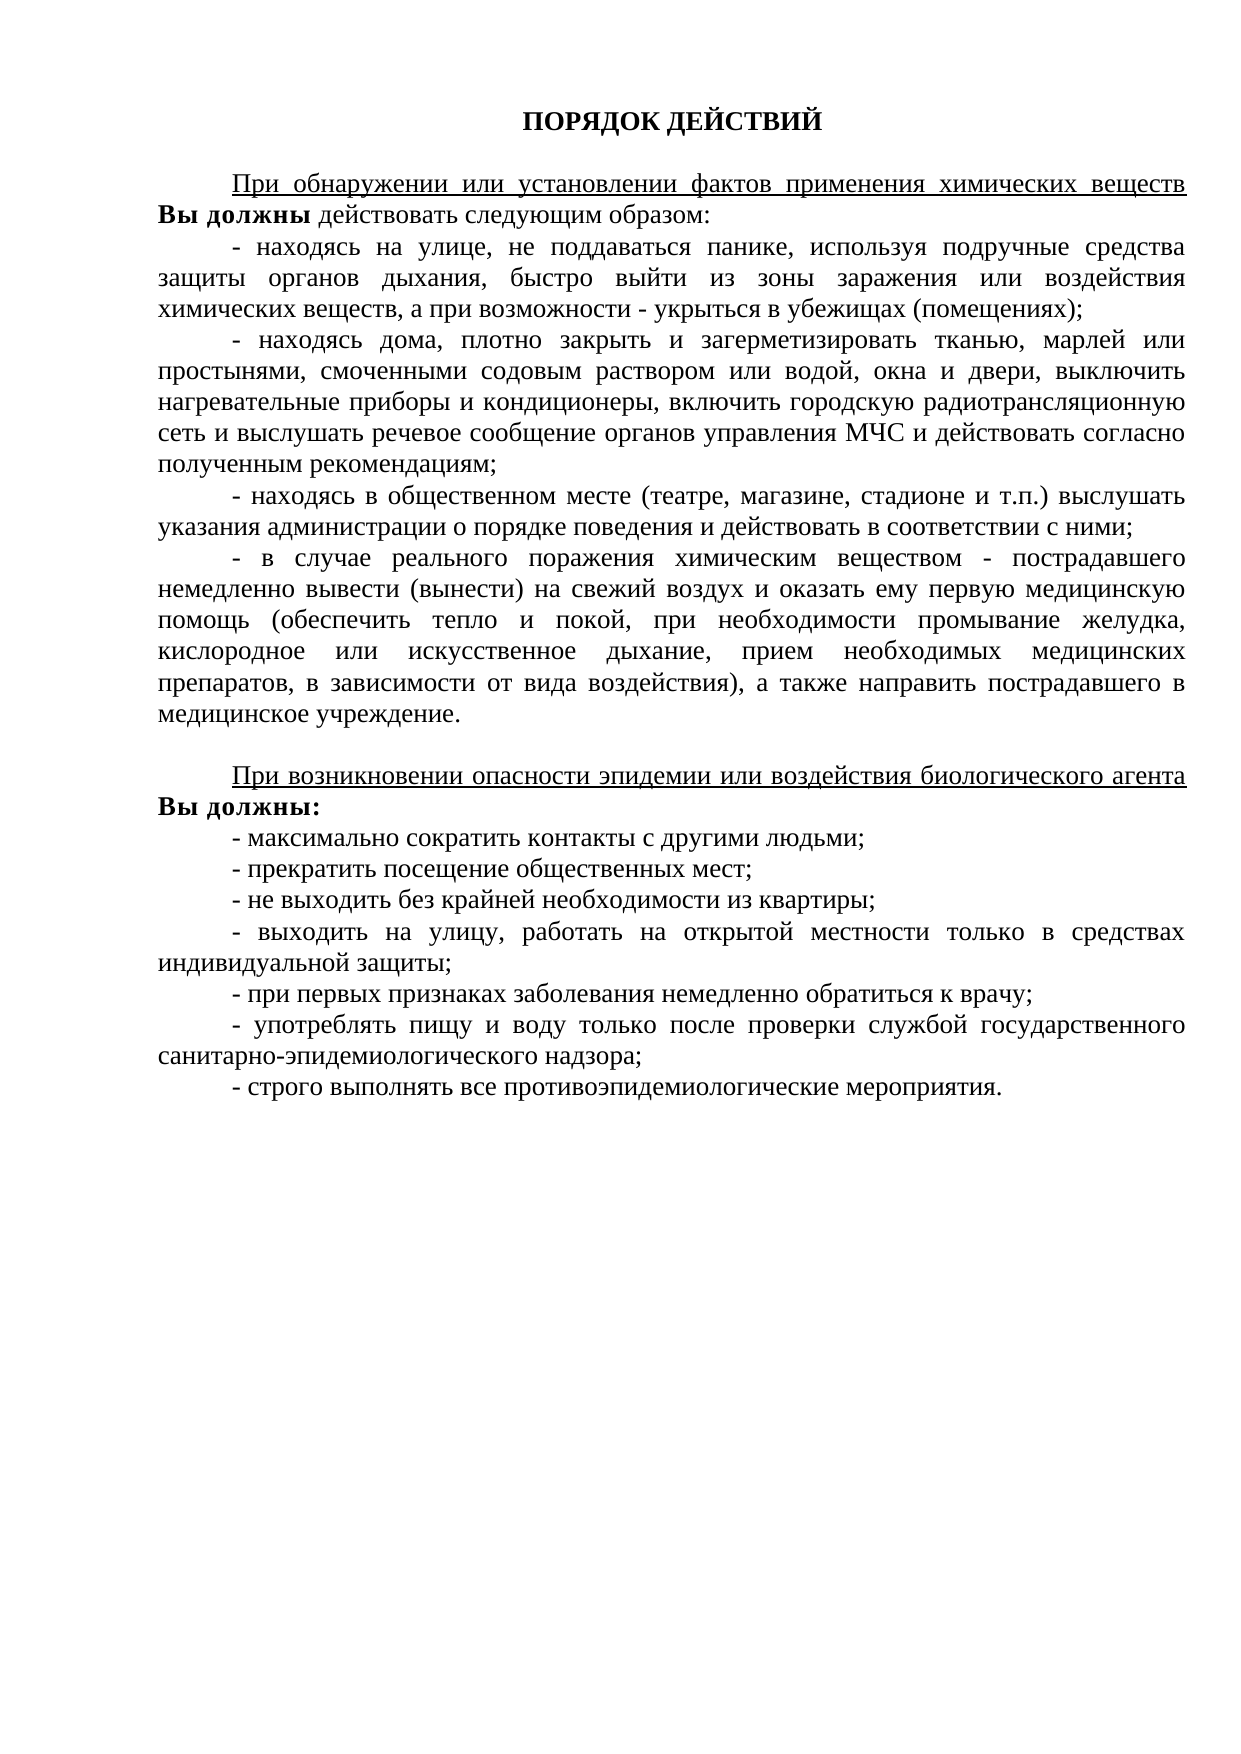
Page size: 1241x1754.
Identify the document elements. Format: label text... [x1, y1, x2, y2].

text - при первых признаках заболевания немедленно обратиться к врачу; [158, 977, 1187, 1008]
text - употреблять пищу и воду только после проверки службой государственного санитарно-эпидемиологического надзора; [158, 1008, 1187, 1071]
text ПОРЯДОК ДЕЙСТВИЙ [158, 105, 1187, 136]
text - находясь дома, плотно закрыть и загерметизировать тканью, марлей или простынями, смоченными содовым раствором или водой, окна и двери, выключить нагревательные приборы и кондиционеры, включить городскую радиотрансляционную сеть и выслушать речевое сообщение органов управления МЧС и действовать согласно полученным рекомендациям; [158, 323, 1187, 479]
text - максимально сократить контакты с другими людьми; [158, 821, 1187, 852]
text - находясь на улице, не поддаваться панике, используя подручные средства защиты органов дыхания, быстро выйти из зоны заражения или воздействия химических веществ, а при возможности - укрыться в убежищах (помещениях); [158, 229, 1187, 323]
text - выходить на улицу, работать на открытой местности только в средствах индивидуальной защиты; [158, 915, 1187, 977]
text - в случае реального поражения химическим веществом - пострадавшего немедленно вывести (вынести) на свежий воздух и оказать ему первую медицинскую помощь (обеспечить тепло и покой, при необходимости промывание желудка, кислородное или искусственное дыхание, прием необходимых медицинских препаратов, в зависимости от вида воздействия), а также направить пострадавшего в медицинское учреждение. [158, 541, 1187, 728]
text - прекратить посещение общественных мест; [158, 852, 1187, 884]
text - строго выполнять все противоэпидемиологические мероприятия. [158, 1071, 1187, 1102]
text - находясь в общественном месте (театре, магазине, стадионе и т.п.) выслушать указания администрации о порядке поведения и действовать в соответствии с ними; [158, 479, 1187, 541]
text При возникновении опасности эпидемии или воздействия биологического агента Вы должны: [255, 788, 1187, 821]
text - не выходить без крайней необходимости из квартиры; [158, 884, 1187, 915]
text При обнаружении или установлении фактов применения химических веществ Вы должны действовать следующим образом: [158, 167, 1187, 229]
text При возникновении опасности эпидемии или воздействия биологического агента Вы должны: [158, 759, 1187, 790]
